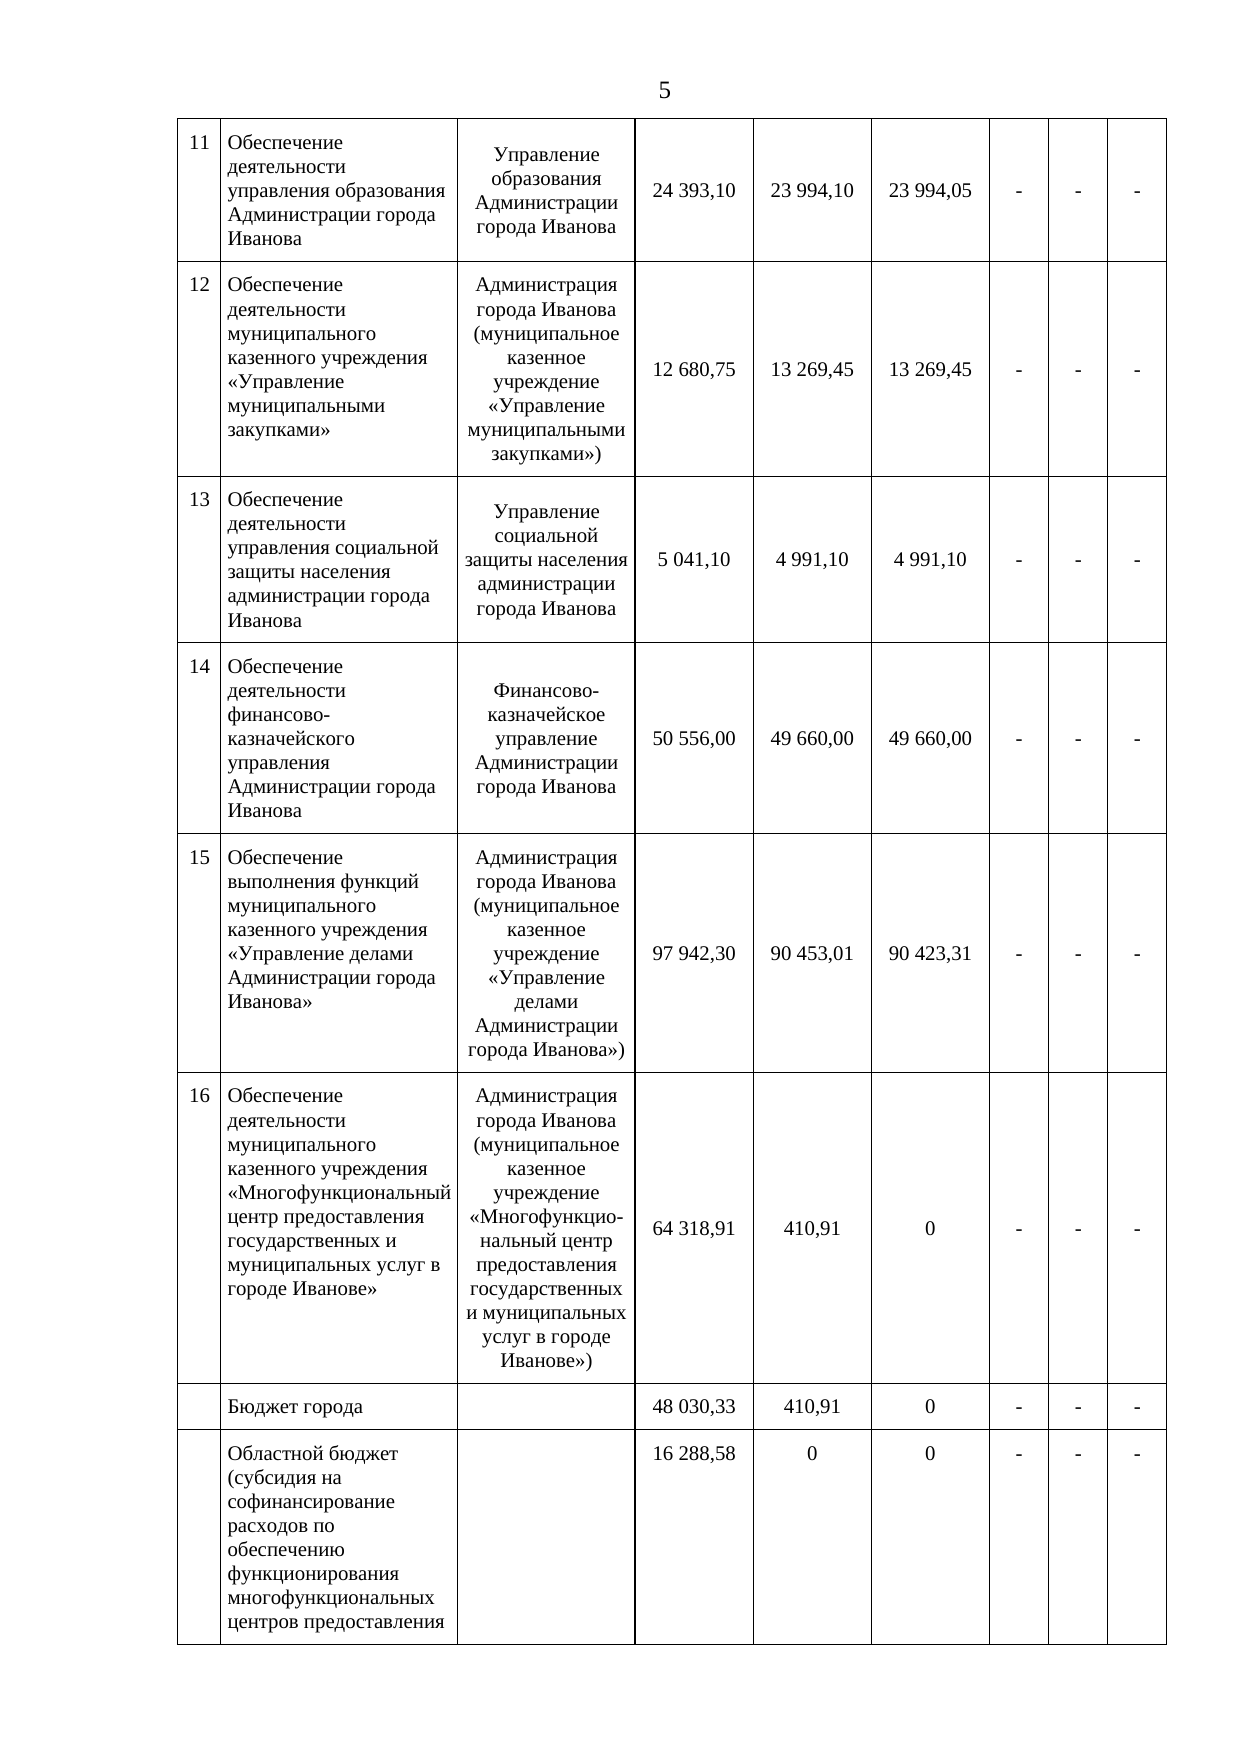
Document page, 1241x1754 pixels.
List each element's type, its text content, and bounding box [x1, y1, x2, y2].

table_cell 14 [178, 643, 220, 833]
table_cell - [1049, 477, 1107, 642]
table_cell 23 994,10 [754, 119, 871, 261]
table_cell Обеспечение выполнения функций муниципального казенного учреждения «Управление делами Администрации города Иванова» [221, 834, 457, 1072]
table_cell 13 [178, 477, 220, 642]
table_cell - [1049, 1073, 1107, 1383]
table_cell - [990, 834, 1048, 1072]
table_cell 49 660,00 [754, 643, 871, 833]
table_cell - [1049, 262, 1107, 476]
table_cell - [1108, 262, 1166, 476]
table_cell - [990, 477, 1048, 642]
table_cell - [990, 643, 1048, 833]
table_cell 410,91 [754, 1073, 871, 1383]
table_cell [458, 1384, 634, 1429]
table_cell 410,91 [754, 1384, 871, 1429]
table_cell 49 660,00 [872, 643, 989, 833]
table_cell 48 030,33 [636, 1384, 753, 1429]
table_cell 0 [754, 1430, 871, 1644]
table_cell 4 991,10 [872, 477, 989, 642]
table_cell 5 041,10 [636, 477, 753, 642]
table_cell 4 991,10 [754, 477, 871, 642]
table_cell 15 [178, 834, 220, 1072]
table_cell Обеспечение деятельности управления образования Администрации города Иванова [221, 119, 457, 261]
table_cell - [990, 1384, 1048, 1429]
table_cell [178, 1430, 220, 1644]
table_cell - [1108, 643, 1166, 833]
table_cell - [1049, 834, 1107, 1072]
table_cell - [1108, 1384, 1166, 1429]
table_cell 12 680,75 [636, 262, 753, 476]
table_cell Обеспечение деятельности управления социальной защиты населения администрации города Иванова [221, 477, 457, 642]
table_cell 12 [178, 262, 220, 476]
table_cell 64 318,91 [636, 1073, 753, 1383]
table_cell - [1108, 119, 1166, 261]
table_cell Администрация города Иванова (муниципальное казенное учреждение «Многофункцио-нальный центр предоставления государственных и муниципальных услуг в городе Иванове») [458, 1073, 634, 1383]
table_cell Обеспечение деятельности финансово-казначейского управления Администрации города Иванова [221, 643, 457, 833]
table_cell - [990, 1430, 1048, 1644]
table_cell Управление образования Администрации города Иванова [458, 119, 634, 261]
table_cell 90 453,01 [754, 834, 871, 1072]
table_cell [178, 1384, 220, 1429]
table_cell 97 942,30 [636, 834, 753, 1072]
table_cell 24 393,10 [636, 119, 753, 261]
table_cell Обеспечение деятельности муниципального казенного учреждения «Многофункциональный центр предоставления государственных и муниципальных услуг в городе Иванове» [221, 1073, 457, 1383]
table_cell - [990, 1073, 1048, 1383]
table_cell 50 556,00 [636, 643, 753, 833]
table_cell 23 994,05 [872, 119, 989, 261]
table_cell - [1108, 1073, 1166, 1383]
table_cell - [1108, 1430, 1166, 1644]
table_cell 16 288,58 [636, 1430, 753, 1644]
table_cell 13 269,45 [872, 262, 989, 476]
table_cell 13 269,45 [754, 262, 871, 476]
table_cell Финансово-казначейское управление Администрации города Иванова [458, 643, 634, 833]
table_cell 0 [872, 1073, 989, 1383]
table_cell - [1049, 119, 1107, 261]
table_cell Бюджет города [221, 1384, 457, 1429]
table_cell - [1108, 477, 1166, 642]
table_cell 0 [872, 1384, 989, 1429]
table_cell 11 [178, 119, 220, 261]
table_cell - [1049, 1430, 1107, 1644]
table_cell Управление социальной защиты населения администрации города Иванова [458, 477, 634, 642]
table_cell - [990, 262, 1048, 476]
table_cell [458, 1430, 634, 1644]
table_cell - [990, 119, 1048, 261]
table_cell Обеспечение деятельности муниципального казенного учреждения «Управление муниципальными закупками» [221, 262, 457, 476]
table_cell 90 423,31 [872, 834, 989, 1072]
table_cell - [1108, 834, 1166, 1072]
table_cell - [1049, 643, 1107, 833]
table_cell 0 [872, 1430, 989, 1644]
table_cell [221, 1430, 457, 1644]
table_cell Администрация города Иванова (муниципальное казенное учреждение «Управление делами Администрации города Иванова») [458, 834, 634, 1072]
table_cell Администрация города Иванова (муниципальное казенное учреждение «Управление муниципальными закупками») [458, 262, 634, 476]
table_cell 16 [178, 1073, 220, 1383]
table_cell - [1049, 1384, 1107, 1429]
